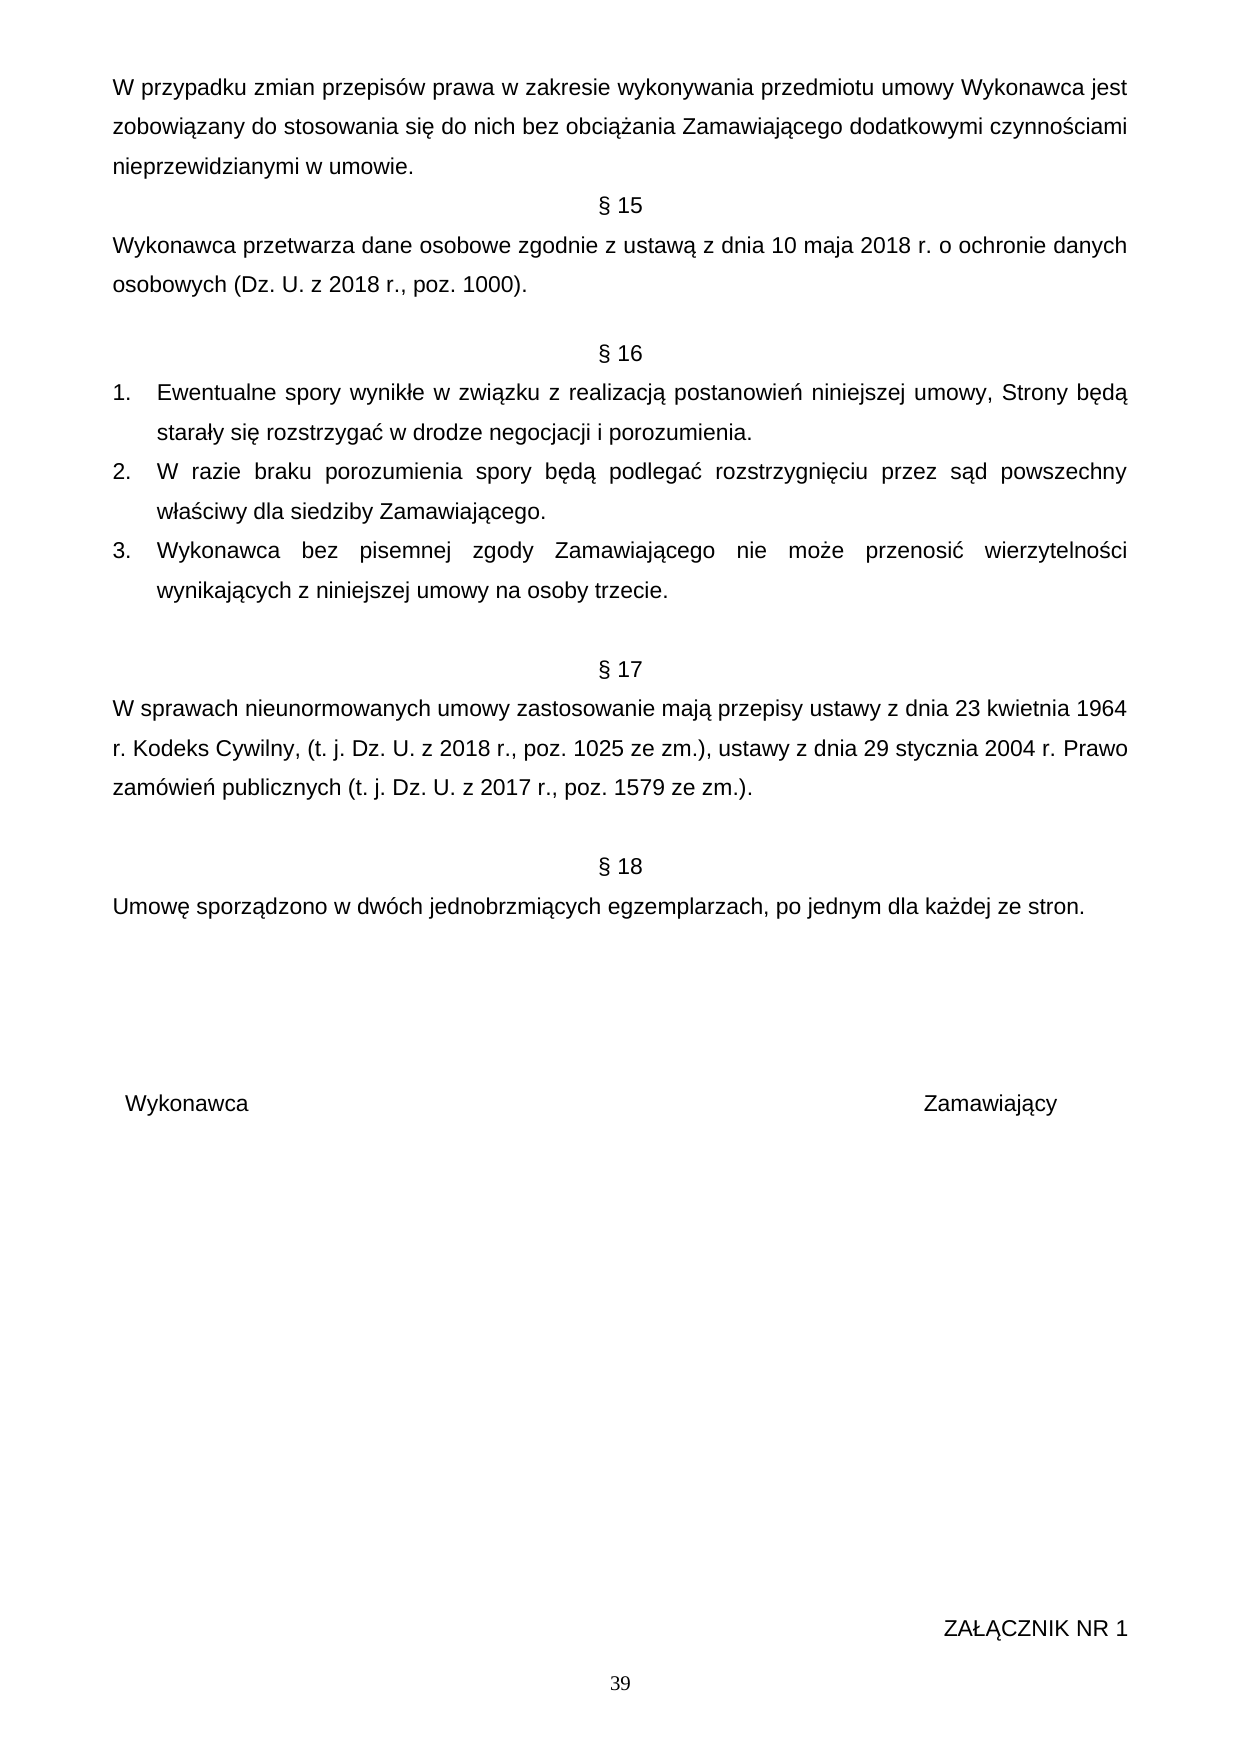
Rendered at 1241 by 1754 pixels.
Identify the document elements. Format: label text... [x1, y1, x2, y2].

text § 17 [112, 656, 1128, 682]
text W przypadku zmian przepisów prawa w zakresie wykonywania przedmiotu umowy Wykonawca jest zobowiązany do stosowania się do nich bez obciążania Zamawiającego dodatkowymi czynnościami nieprzewidzianymi w umowie. [112, 74, 1128, 179]
text Wykonawca przetwarza dane osobowe zgodnie z ustawą z dnia 10 maja 2018 r. o ochronie danych osobowych (Dz. U. z 2018 r., poz. 1000). [112, 232, 1128, 298]
list W razie braku porozumienia spory będą podlegać rozstrzygnięciu przez sąd powszechny właściwy dla siedziby Zamawiającego. [112, 458, 1128, 524]
text § 16 [112, 340, 1128, 366]
list Wykonawca bez pisemnej zgody Zamawiającego nie może przenosić wierzytelności wynikających z niniejszej umowy na osoby trzecie. [112, 537, 1128, 603]
text § 15 [112, 192, 1128, 219]
text § 18 [112, 853, 1128, 879]
list Ewentualne spory wynikłe w związku z realizacją postanowień niniejszej umowy, Strony będą starały się rozstrzygać w drodze negocjacji i porozumienia. [112, 379, 1128, 445]
text Wykonawca Zamawiający [112, 1090, 1128, 1116]
text Umowę sporządzono w dwóch jednobrzmiących egzemplarzach, po jednym dla każdej ze stron. [112, 893, 1128, 919]
text W sprawach nieunormowanych umowy zastosowanie mają przepisy ustawy z dnia 23 kwietnia 1964 r. Kodeks Cywilny, (t. j. Dz. U. z 2018 r., poz. 1025 ze zm.), ustawy z dnia 29 stycznia 2004 r. Prawo zamówień publicznych (t. j. Dz. U. z 2017 r., poz. 1579 ze zm.). [112, 695, 1128, 801]
text ZAŁĄCZNIK NR 1 [112, 1614, 1128, 1641]
